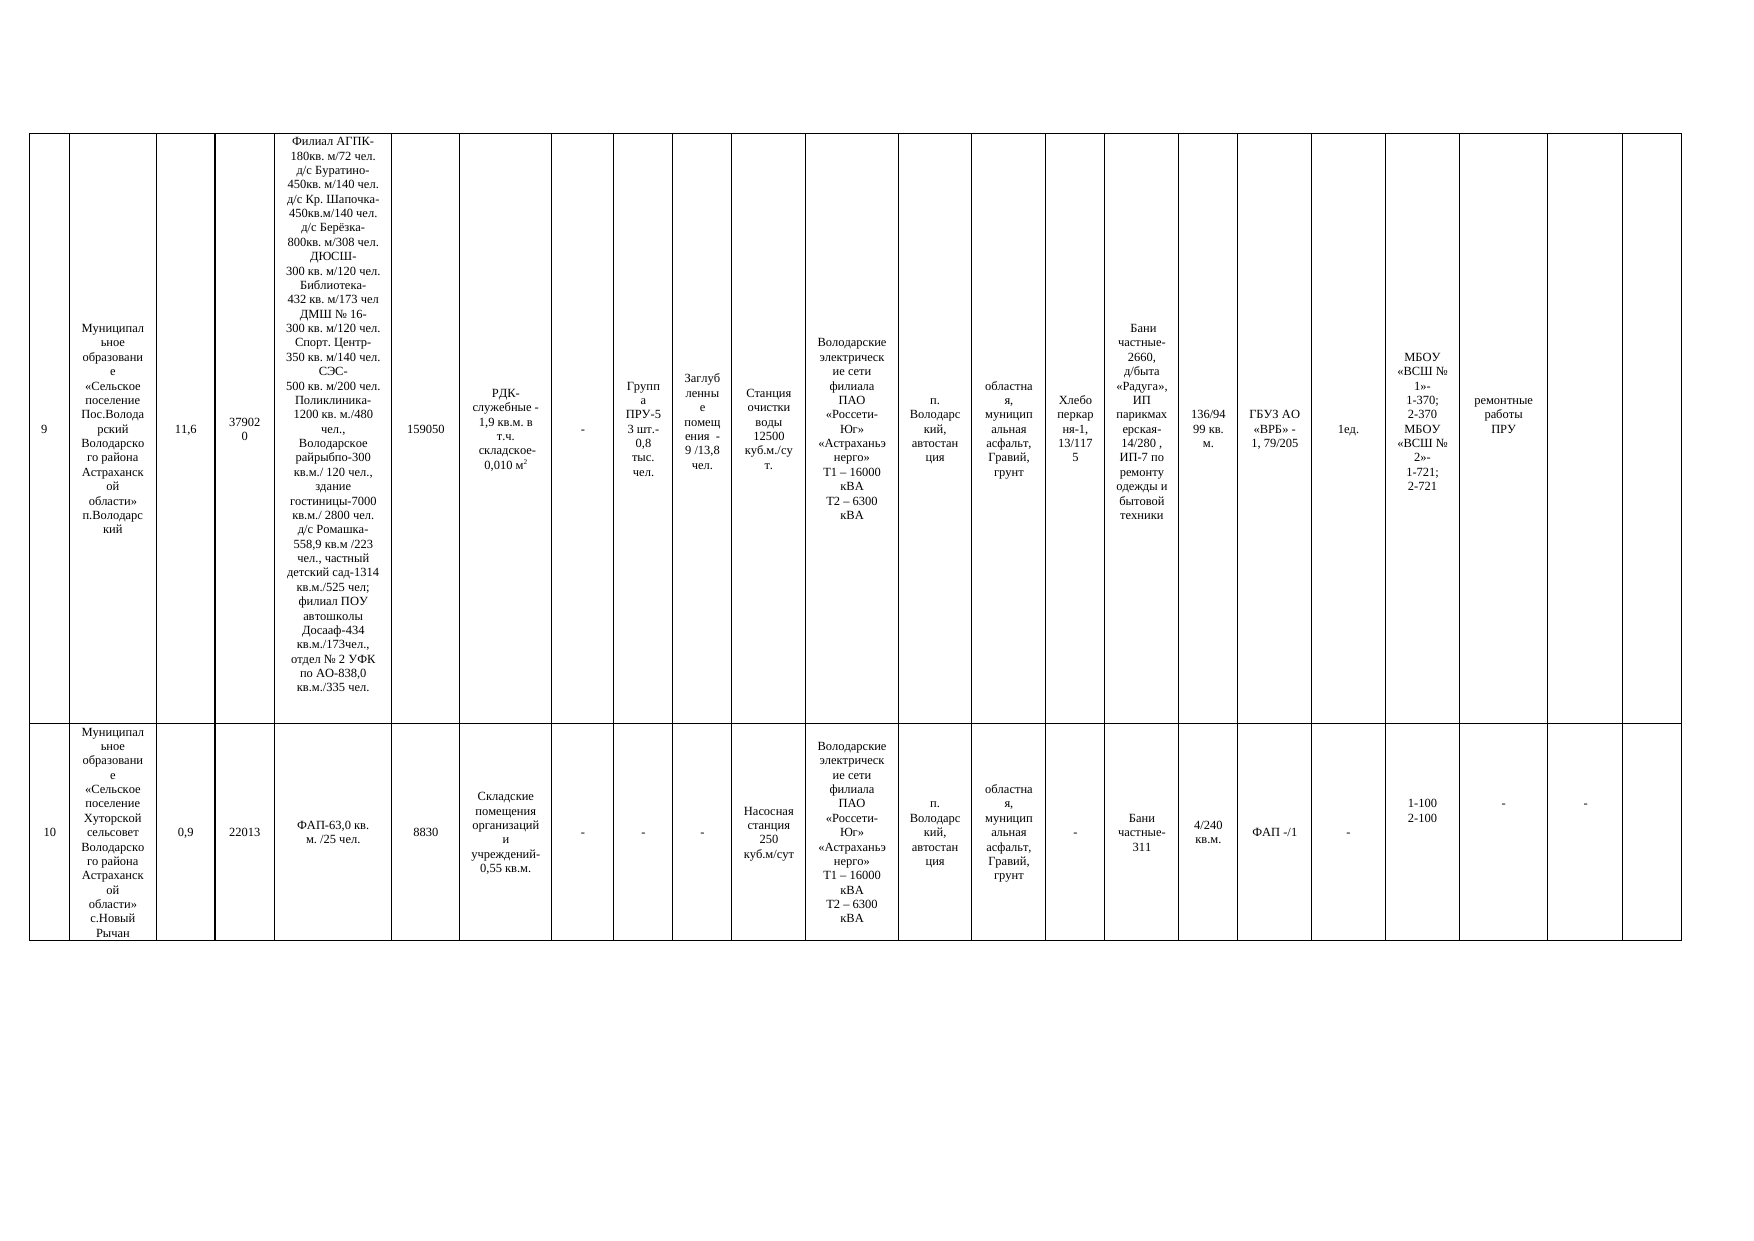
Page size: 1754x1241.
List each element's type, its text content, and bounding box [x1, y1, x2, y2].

table_cell п. Володарский, автостанция [899, 134, 971, 723]
table_cell ГБУЗ АО «ВРБ» - 1, 79/205 [1238, 134, 1311, 723]
table_cell - [1046, 724, 1104, 940]
table_cell ФАП -/1 [1238, 724, 1311, 940]
table_cell 10 [30, 724, 69, 940]
table_cell 4/240 кв.м. [1179, 724, 1237, 940]
table_cell - [614, 724, 672, 940]
table_cell 11,6 [157, 134, 214, 723]
table_cell Бани частные-2660, д/быта «Радуга», ИП парикмахерская-14/280 , ИП-7 по ремонту одежды и бытовой техники [1105, 134, 1178, 723]
table_cell Складские помещения организаций и учреждений-0,55 кв.м. [460, 724, 551, 940]
table_cell ремонтные работы ПРУ [1460, 134, 1547, 723]
table_cell Заглубленные помещения - 9 /13,8 чел. [673, 134, 731, 723]
table_cell 0,9 [157, 724, 214, 940]
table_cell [732, 724, 805, 940]
table_cell - [552, 134, 613, 723]
table_cell - [673, 724, 731, 940]
table_cell 159050 [392, 134, 459, 723]
table_cell [1623, 724, 1681, 940]
table_cell [1548, 134, 1622, 723]
table_cell 1ед. [1312, 134, 1385, 723]
table_cell 22013 [216, 724, 274, 940]
table_cell 1-100 2-100 [1386, 724, 1459, 940]
table_cell МБОУ «ВСШ № 1»- 1-370; 2-370 МБОУ «ВСШ № 2»- 1-721; 2-721 [1386, 134, 1459, 723]
table_cell Муниципальное образование «Сельское поселение Пос.Володарский Володарского района Астраханской области» п.Володарский [70, 134, 156, 723]
table_cell 8830 [392, 724, 459, 940]
table_cell 136/9499 кв. м. [1179, 134, 1237, 723]
table_cell областная, муниципальная асфальт, Гравий, грунт [972, 134, 1045, 723]
table_cell ФАП-63,0 кв. м. /25 чел. [275, 724, 391, 940]
table_cell Станция очистки воды 12500 куб.м./сут. [732, 134, 805, 723]
table_cell Бани частные-311 [1105, 724, 1178, 940]
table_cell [899, 724, 971, 940]
table_cell РДК-служебные -1,9 кв.м. в т.ч. складское-0,010 м2 [460, 134, 551, 723]
table_cell Володарские электрические сети филиала ПАО «Россети-Юг» «Астраханьэнерго» Т1 – 16000 кВА Т2 – 6300 кВА [806, 134, 898, 723]
table_cell - [1312, 724, 1385, 940]
table_cell Хлебоперкарня-1, 13/1175 [1046, 134, 1104, 723]
table_cell - [1548, 724, 1622, 940]
table_cell - [552, 724, 613, 940]
table_cell 379020 [216, 134, 274, 723]
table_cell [972, 724, 1045, 940]
table_cell 9 [30, 134, 69, 723]
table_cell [806, 724, 898, 940]
table_cell Группа ПРУ-5 3 шт.-0,8 тыс. чел. [614, 134, 672, 723]
table_cell [1623, 134, 1681, 723]
table_cell Муниципальное образование «Сельское поселение Хуторской сельсовет Володарского района Астраханской области» с.Новый Рычан [70, 724, 156, 940]
table_cell Филиал АГПК- 180кв. м/72 чел. д/с Буратино- 450кв. м/140 чел. д/с Кр. Шапочка- 450кв.м/140 чел. д/с Берёзка- 800кв. м/308 чел. ДЮСШ- 300 кв. м/120 чел. Библиотека- 432 кв. м/173 чел ДМШ № 16- 300 кв. м/120 чел. Спорт. Центр- 350 кв. м/140 чел. СЭС- 500 кв. м/200 чел. Поликлиника- ./480 чел., Володарское райрыбпо-300 кв.м./ 120 чел., здание гостиницы-7000 кв.м./ 2800 чел. д/с Ромашка- 558,9 кв.м /223 чел., частный детский сад-1314 кв.м./525 чел; филиал ПОУ автошколы Досааф-434 кв.м./173чел., отдел № 2 УФК по АО-838,0 кв.м./335 чел. [275, 134, 391, 723]
table_cell - [1460, 724, 1547, 940]
